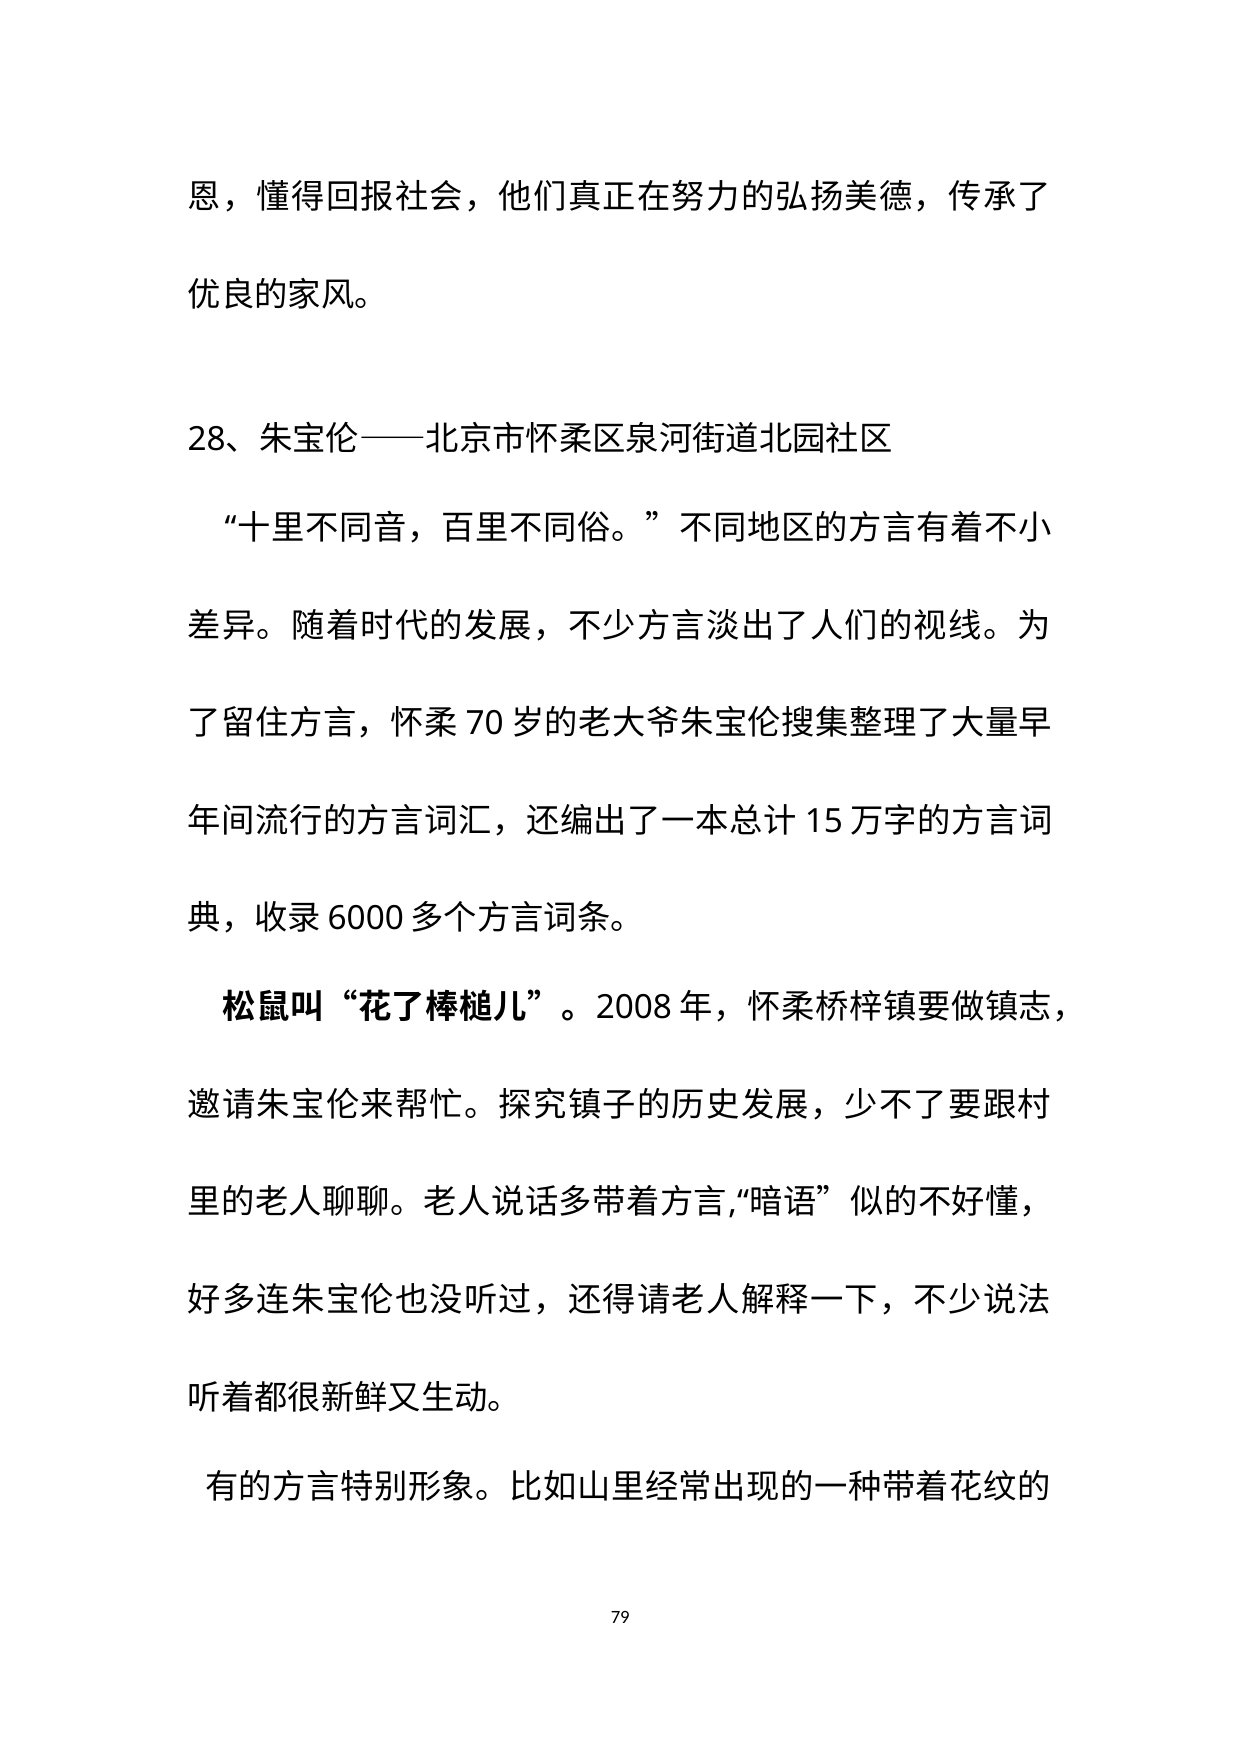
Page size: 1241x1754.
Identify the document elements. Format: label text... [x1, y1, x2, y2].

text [187, 1451, 1053, 1516]
text “十里不同音，百里不同俗。”不同地区的方言有着不小差异。随着时代的发展，不少方言淡出了人们的视线。为了留住方言，怀柔70岁的老大爷朱宝伦搜集整理了大量早年间流行的方言词汇，还编出了一本总计15万字的方言词典，收录6000多个方言词条。 [187, 493, 1053, 948]
text 28、朱宝伦——北京市怀柔区泉河街道北园社区 [187, 404, 1053, 469]
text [187, 162, 1053, 324]
text 松鼠叫“花了棒槌儿”。2008年，怀柔桥梓镇要做镇志，邀请朱宝伦来帮忙。探究镇子的历史发展，少不了要跟村里的老人聊聊。老人说话多带着方言,“暗语”似的不好懂，好多连朱宝伦也没听过，还得请老人解释一下，不少说法听着都很新鲜又生动。 [187, 972, 1053, 1427]
